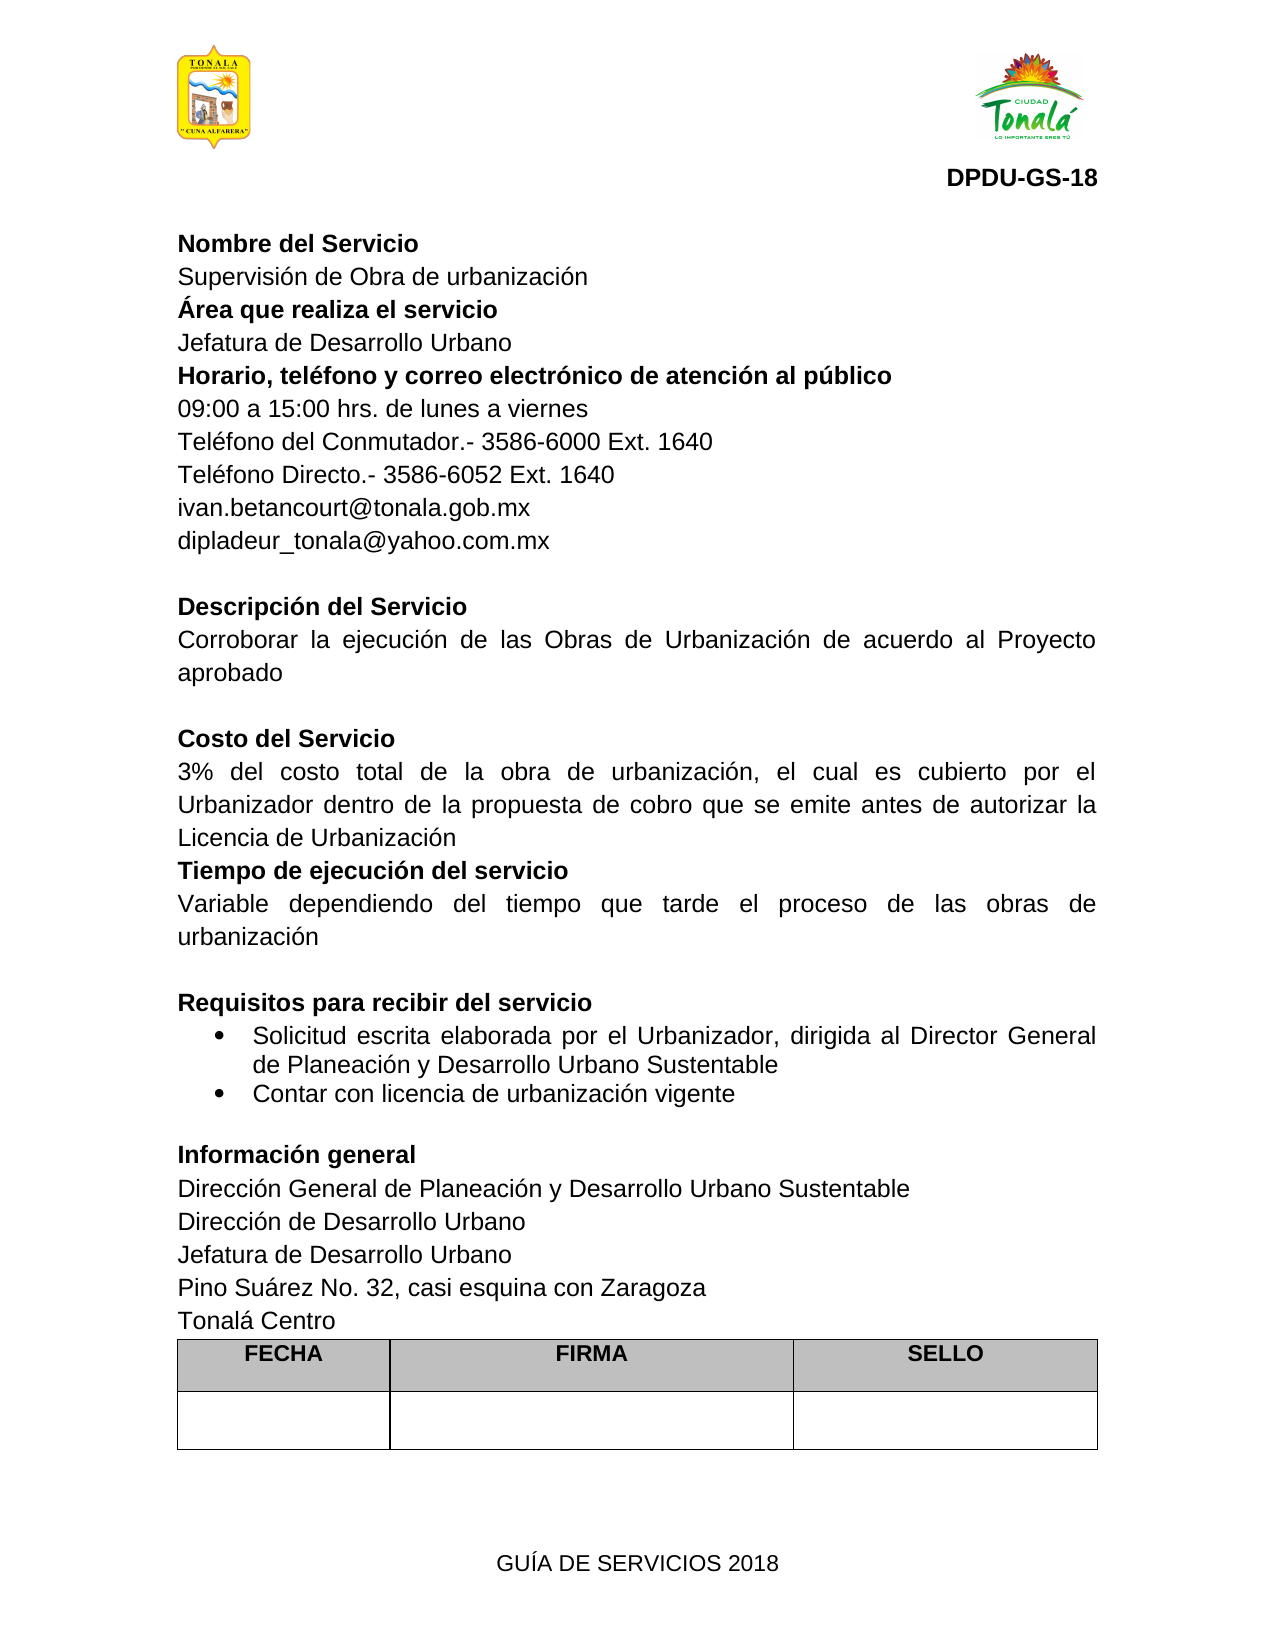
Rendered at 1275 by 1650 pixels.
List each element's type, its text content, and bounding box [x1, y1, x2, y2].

text Teléfono Directo.- 3586-6052 Ext. 1640 [177, 460, 1098, 488]
text Costo del Servicio [177, 724, 1098, 753]
text Jefatura de Desarrollo Urbano [177, 1239, 1098, 1268]
text Descripción del Servicio [177, 592, 1098, 621]
text Dirección de Desarrollo Urbano [177, 1207, 1098, 1235]
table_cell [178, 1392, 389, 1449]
text 3% del costo total de la obra de urbanización, el cual es cubierto por el Urbanizador dentro de la propuesta de cobro que se emite antes de autorizar la Licencia de Urbanización [177, 757, 1098, 852]
picture [975, 53, 1085, 139]
text Dirección General de Planeación y Desarrollo Urbano Sustentable [177, 1173, 1098, 1202]
text ivan.betancourt@tonala.gob.mx [177, 493, 1098, 521]
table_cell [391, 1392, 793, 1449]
text dipladeur_tonala@yahoo.com.mx [177, 526, 1098, 554]
picture [177, 45, 251, 149]
text 09:00 a 15:00 hrs. de lunes a viernes [177, 394, 1098, 422]
text Nombre del Servicio [177, 228, 1098, 257]
text Jefatura de Desarrollo Urbano [177, 328, 1098, 356]
text Área que realiza el servicio [177, 294, 1098, 323]
text Corroborar la ejecución de las Obras de Urbanización de acuerdo al Proyecto aprobado [177, 625, 1098, 687]
text Tonalá Centro [177, 1306, 1098, 1334]
text Requisitos para recibir del servicio [177, 988, 1098, 1017]
text Horario, teléfono y correo electrónico de atención al público [177, 361, 1098, 389]
text Teléfono del Conmutador.- 3586-6000 Ext. 1640 [177, 427, 1098, 455]
text Tiempo de ejecución del servicio [177, 856, 1098, 885]
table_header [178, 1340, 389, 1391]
text Información general [177, 1141, 1098, 1169]
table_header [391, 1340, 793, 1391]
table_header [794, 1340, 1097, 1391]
list Solicitud escrita elaborada por el Urbanizador, dirigida al Director General de Planeación y Desarrollo Urbano Sustentable [215, 1021, 1098, 1079]
text DPDU-GS-18 [177, 162, 1098, 191]
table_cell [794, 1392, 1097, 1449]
list Contar con licencia de urbanización vigente [215, 1079, 1098, 1107]
text Supervisión de Obra de urbanización [177, 262, 1098, 290]
text Variable dependiendo del tiempo que tarde el proceso de las obras de urbanización [177, 889, 1098, 951]
text Pino Suárez No. 32, casi esquina con Zaragoza [177, 1273, 1098, 1301]
